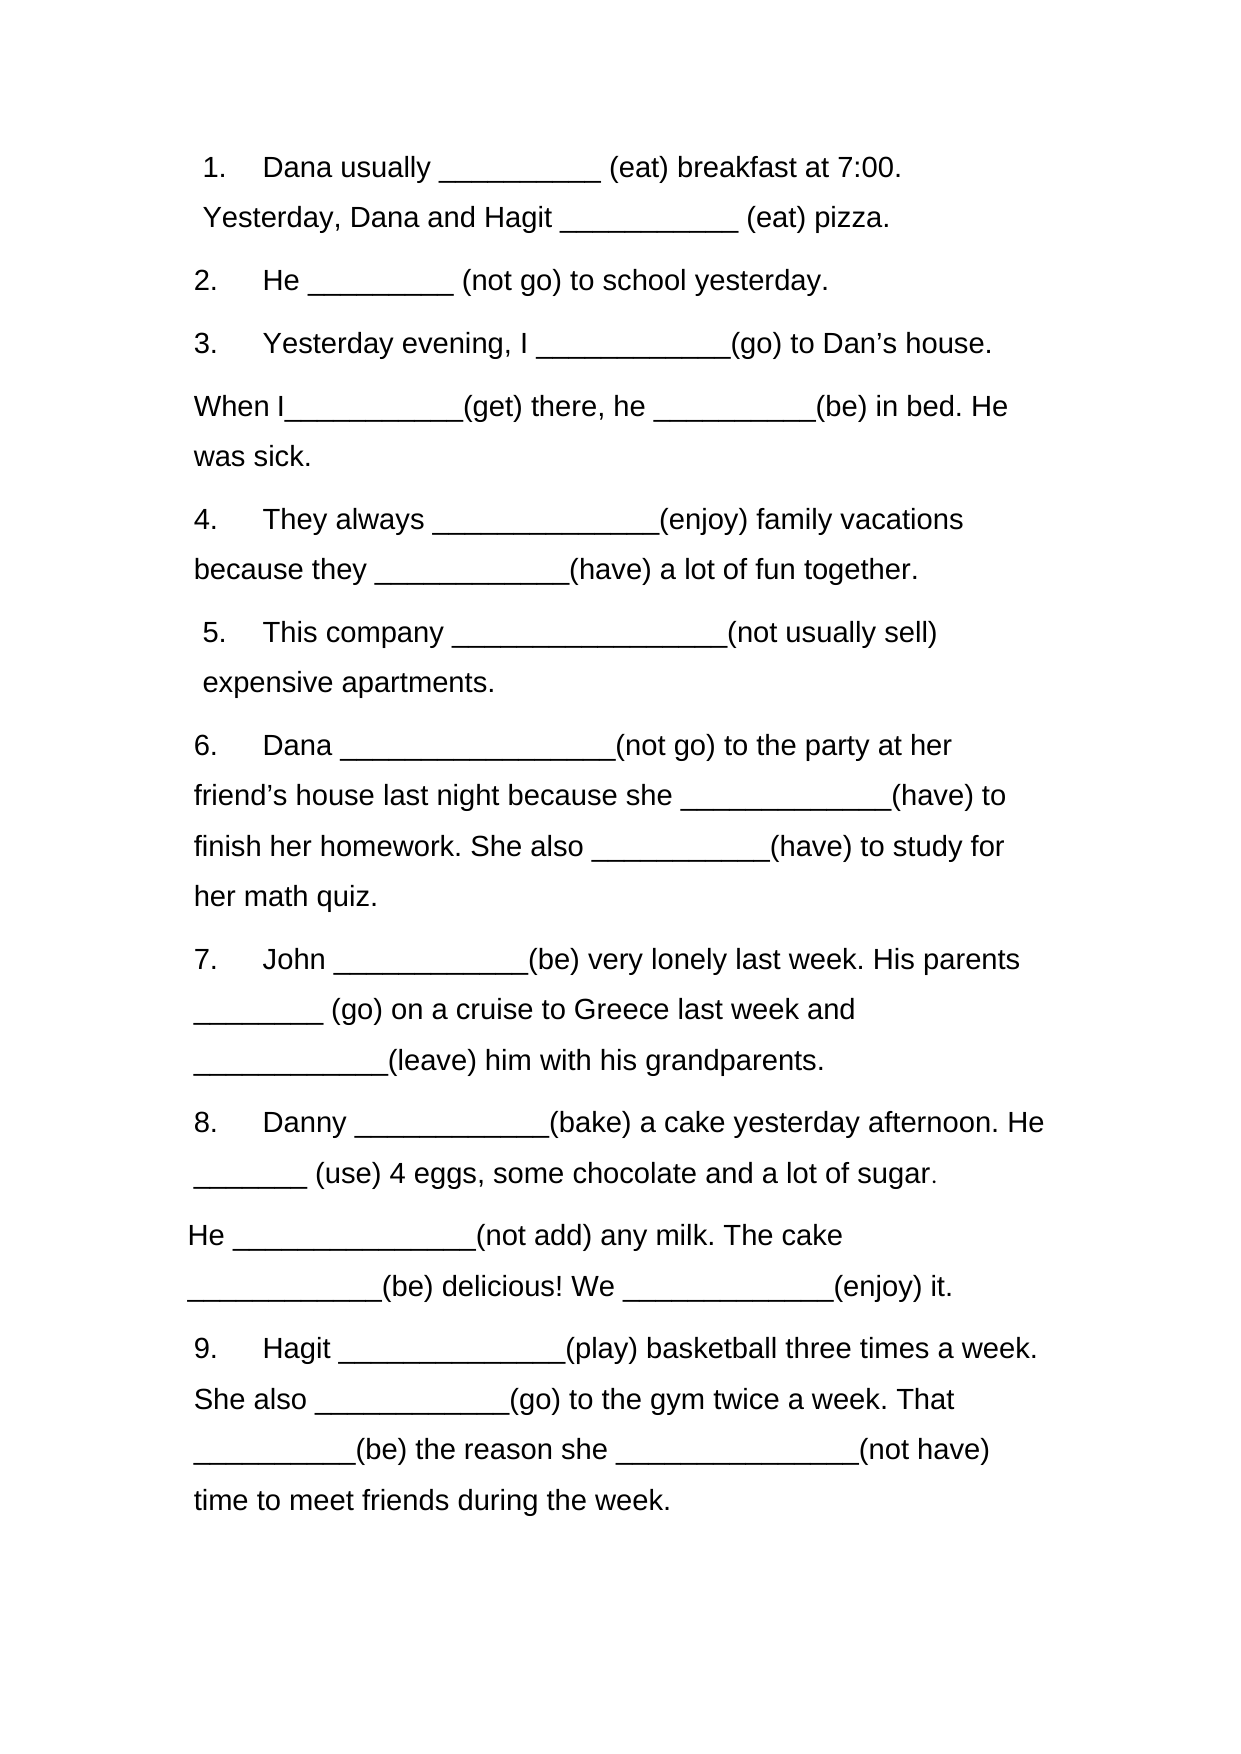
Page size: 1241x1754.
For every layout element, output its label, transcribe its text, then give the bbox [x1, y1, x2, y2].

text When I___________(get) there, he __________(be) in bed. He was sick. [193, 389, 1047, 473]
list Dana usually __________ (eat) breakfast at 7:00. Yesterday, Dana and Hagit ___________ (eat) pizza. [202, 150, 1047, 234]
list Hagit ______________(play) basketball three times a week. She also ____________(go) to the gym twice a week. That __________(be) the reason she _______________(not have) time to meet friends during the week. [193, 1332, 1047, 1516]
list John ____________(be) very lonely last week. His parents ________ (go) on a cruise to Greece last week and ____________(leave) him with his grandparents. [193, 942, 1047, 1076]
list Dana _________________(not go) to the party at her friend’s house last night because she _____________(have) to finish her homework. She also ___________(have) to study for her math quiz. [193, 728, 1047, 913]
text He _______________(not add) any milk. The cake ____________(be) delicious! We _____________(enjoy) it. [187, 1218, 1047, 1302]
list They always ______________(enjoy) family vacations because they ____________(have) a lot of fun together. [193, 502, 1047, 586]
list Yesterday evening, I ____________(go) to Dan’s house. [193, 326, 1047, 359]
list This company _________________(not usually sell) expensive apartments. [202, 615, 1047, 699]
list Danny ____________(bake) a cake yesterday afternoon. He _______ (use) 4 eggs, some chocolate and a lot of sugar. [193, 1105, 1047, 1189]
list He _________ (not go) to school yesterday. [193, 263, 1047, 297]
